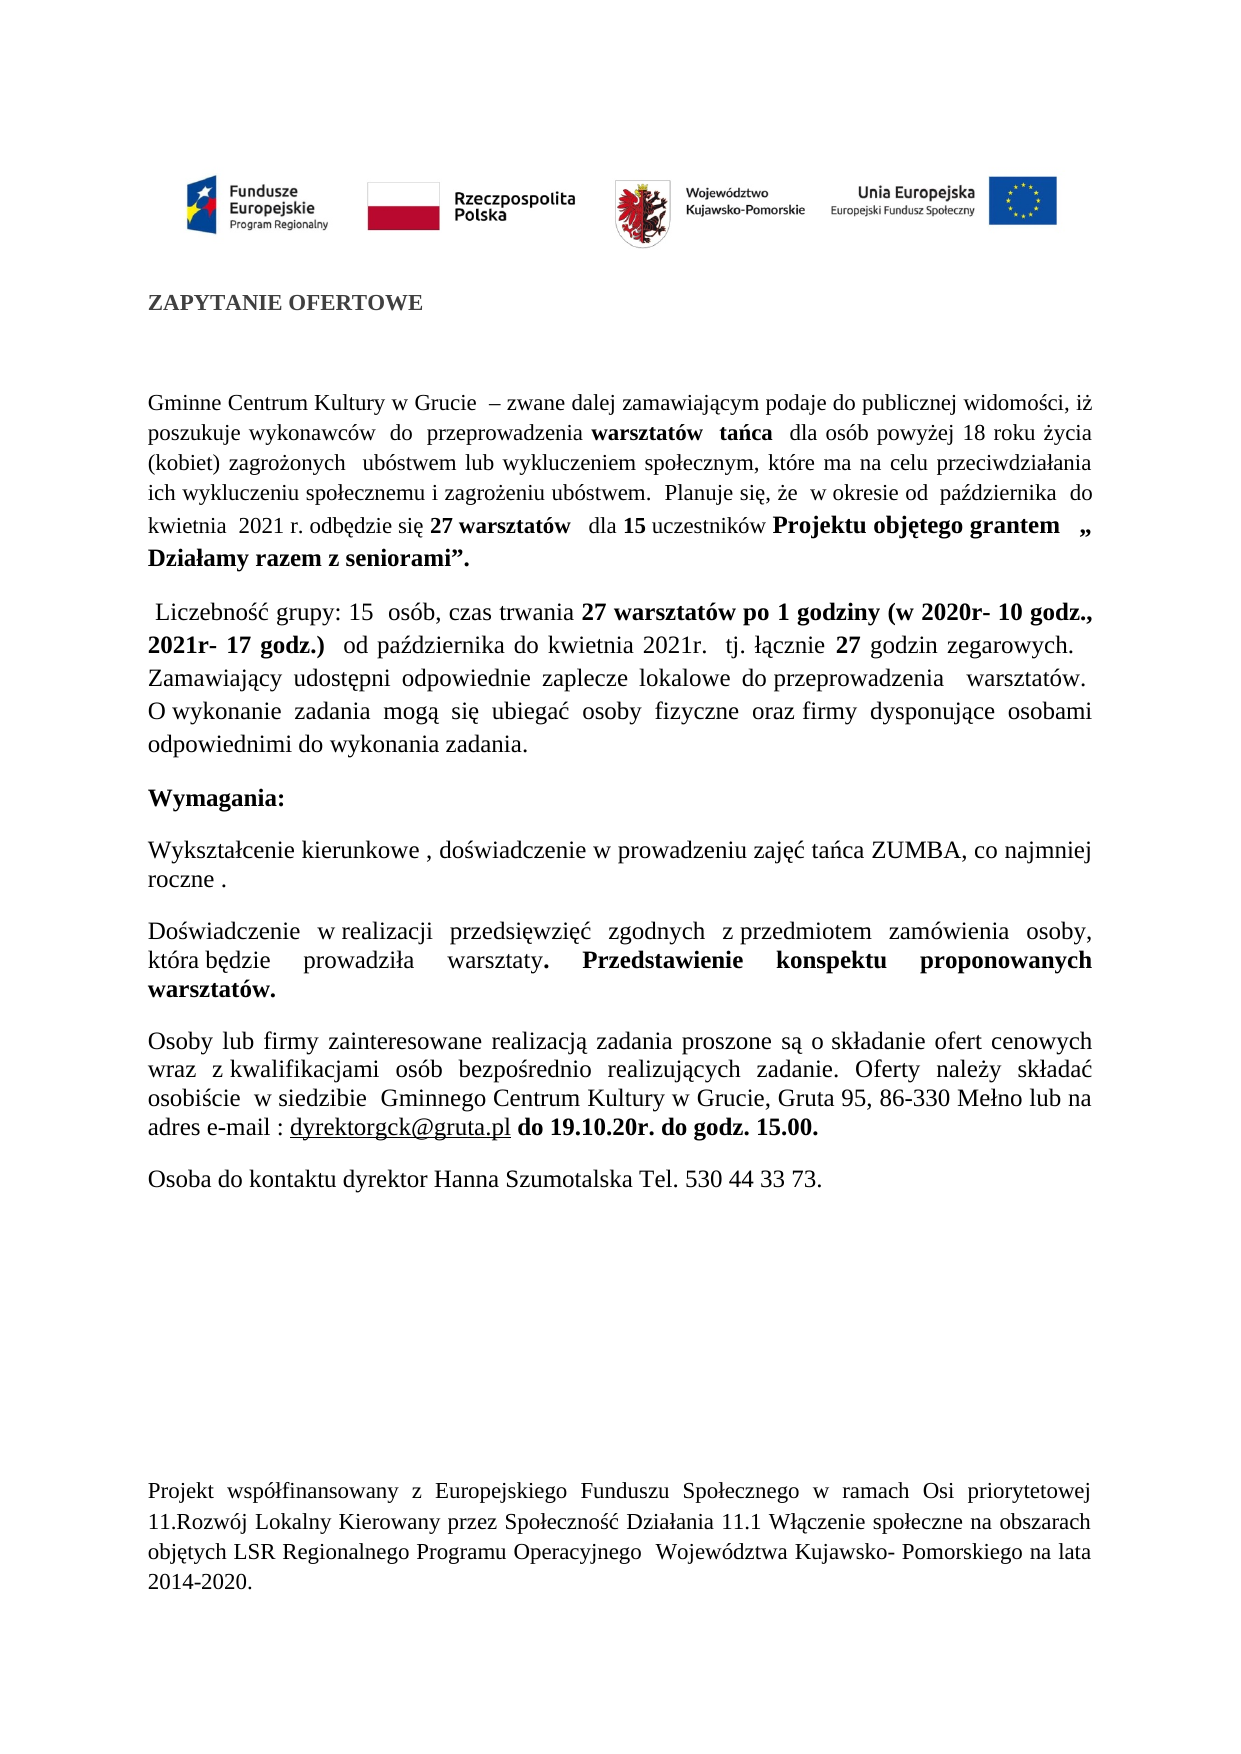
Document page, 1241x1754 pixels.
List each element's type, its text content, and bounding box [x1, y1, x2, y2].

text Osoba do kontaktu dyrektor Hanna Szumotalska Tel. 530 44 33 73. [148, 1164, 1093, 1193]
picture [147, 123, 1093, 266]
text Wykształcenie kierunkowe , doświadczenie w prowadzeniu zajęć tańca ZUMBA, co najmniej roczne . [148, 835, 1093, 893]
text Wymagania: [148, 783, 1093, 812]
text Gminne Centrum Kultury w Grucie – zwane dalej zamawiającym podaje do publicznej widomości, iż poszukuje wykonawców do przeprowadzenia warsztatów tańca dla osób powyżej 18 roku życia (kobiet) zagrożonych ubóstwem lub wykluczeniem społecznym, które ma na celu przeciwdziałania ich wykluczeniu społecznemu i zagrożeniu ubóstwem. Planuje się, że w okresie od października do kwietnia 2021 r. odbędzie się 27 warsztatów dla 15 uczestników Projektu objętego grantem „ Działamy razem z seniorami”. [148, 389, 1093, 572]
text ZAPYTANIE OFERTOWE [148, 289, 1093, 315]
text Liczebność grupy: 15 osób, czas trwania 27 warsztatów po 1 godziny (w 2020r- 10 godz., 2021r- 17 godz.) od października do kwietnia 2021r. tj. łącznie 27 godzin zegarowych. Zamawiający udostępni odpowiednie zaplecze lokalowe do przeprowadzenia warsztatów. O wykonanie zadania mogą się ubiegać osoby fizyczne oraz firmy dysponujące osobami odpowiednimi do wykonania zadania. [148, 597, 1093, 758]
text Projekt współfinansowany z Europejskiego Funduszu Społecznego w ramach Osi priorytetowej 11.Rozwój Lokalny Kierowany przez Społeczność Działania 11.1 Włączenie społeczne na obszarach objętych LSR Regionalnego Programu Operacyjnego Województwa Kujawsko- Pomorskiego na lata 2014-2020. [148, 1478, 1093, 1594]
text Doświadczenie w realizacji przedsięwzięć zgodnych z przedmiotem zamówienia osoby, która będzie prowadziła warsztaty. Przedstawienie konspektu proponowanych warsztatów. [148, 916, 1093, 1002]
text Osoby lub firmy zainteresowane realizacją zadania proszone są o składanie ofert cenowych wraz z kwalifikacjami osób bezpośrednio realizujących zadanie. Oferty należy składać osobiście w siedzibie Gminnego Centrum Kultury w Grucie, Gruta 95, 86-330 Mełno lub na adres e-mail : dyrektorgck@gruta.pl do 19.10.20r. do godz. 15.00. [148, 1026, 1093, 1141]
